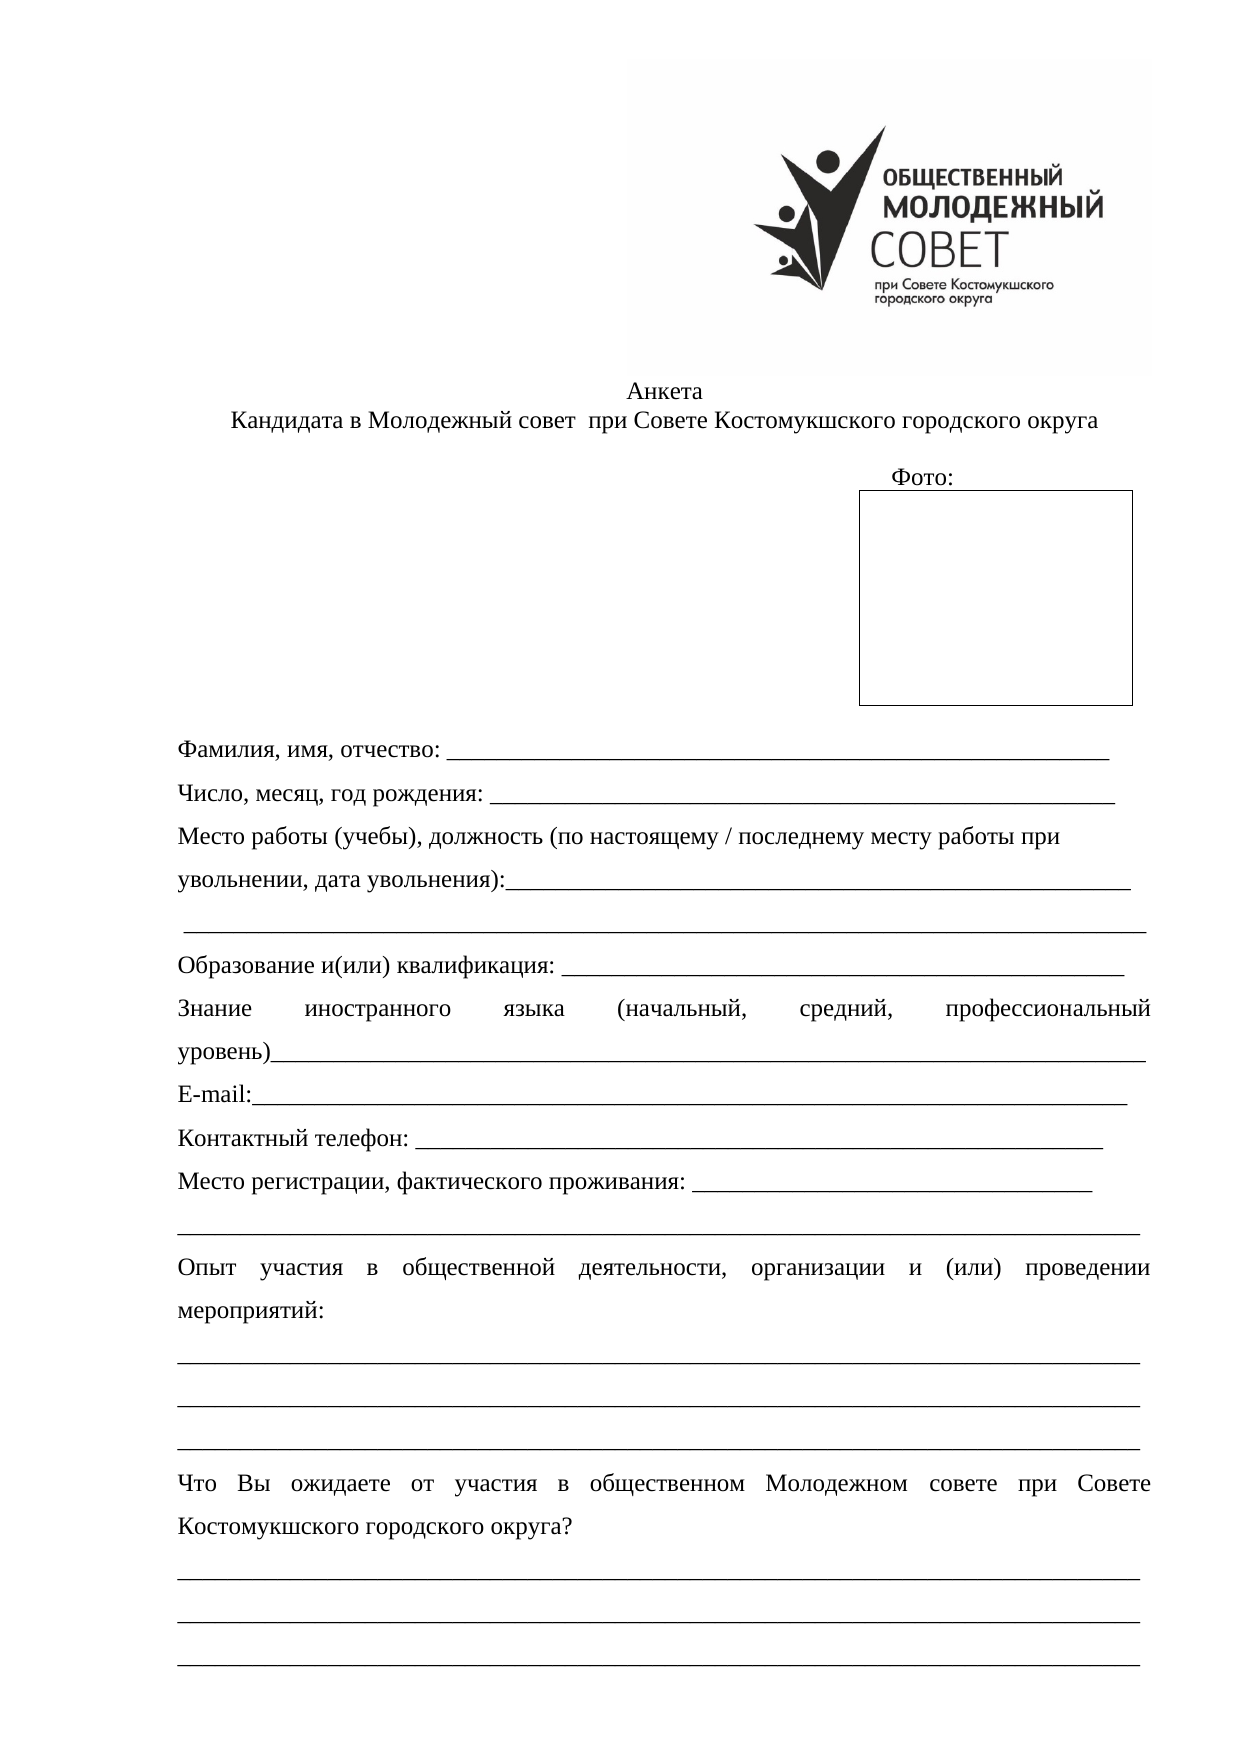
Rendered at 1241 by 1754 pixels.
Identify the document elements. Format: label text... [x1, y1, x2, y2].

text Место работы (учебы), должность (по настоящему / последнему месту работы при [177, 821, 1152, 849]
text Место регистрации, фактического проживания: ________________________________ [177, 1166, 1152, 1194]
text Фото: [620, 462, 1152, 490]
text _____________________________________________________________________________ [177, 907, 1152, 936]
text Опыт участия в общественной деятельности, организации и (или) проведении мероприятий: [177, 1252, 1152, 1324]
text _____________________________________________________________________________ [177, 1209, 1152, 1238]
text Контактный телефон: _______________________________________________________ [177, 1123, 1152, 1151]
text Кандидата в Молодежный совет при Совете Костомукшского городского округа [177, 405, 1152, 433]
text _______________________________________________________________________________________________________________________________________________________________________________________________________________________________________ [177, 1554, 1152, 1669]
picture [626, 59, 1152, 376]
text Что Вы ожидаете от участия в общественном Молодежном совете при Совете Костомукшского городского округа? [177, 1468, 1152, 1539]
text Образование и(или) квалификация: _____________________________________________ [177, 950, 1152, 979]
text Анкета [177, 376, 1152, 405]
text Число, месяц, год рождения: __________________________________________________ [177, 778, 1152, 806]
text E-mail:______________________________________________________________________ [177, 1079, 1152, 1108]
text _______________________________________________________________________________________________________________________________________________________________________________________________________________________________________ [177, 1338, 1152, 1453]
text Знание иностранного языка (начальный, средний, профессиональный уровень)______________________________________________________________________ [177, 993, 1152, 1065]
table_header [860, 491, 1132, 705]
text Фамилия, имя, отчество: _____________________________________________________ [177, 734, 1152, 763]
text увольнении, дата увольнения):__________________________________________________ [177, 864, 1152, 893]
